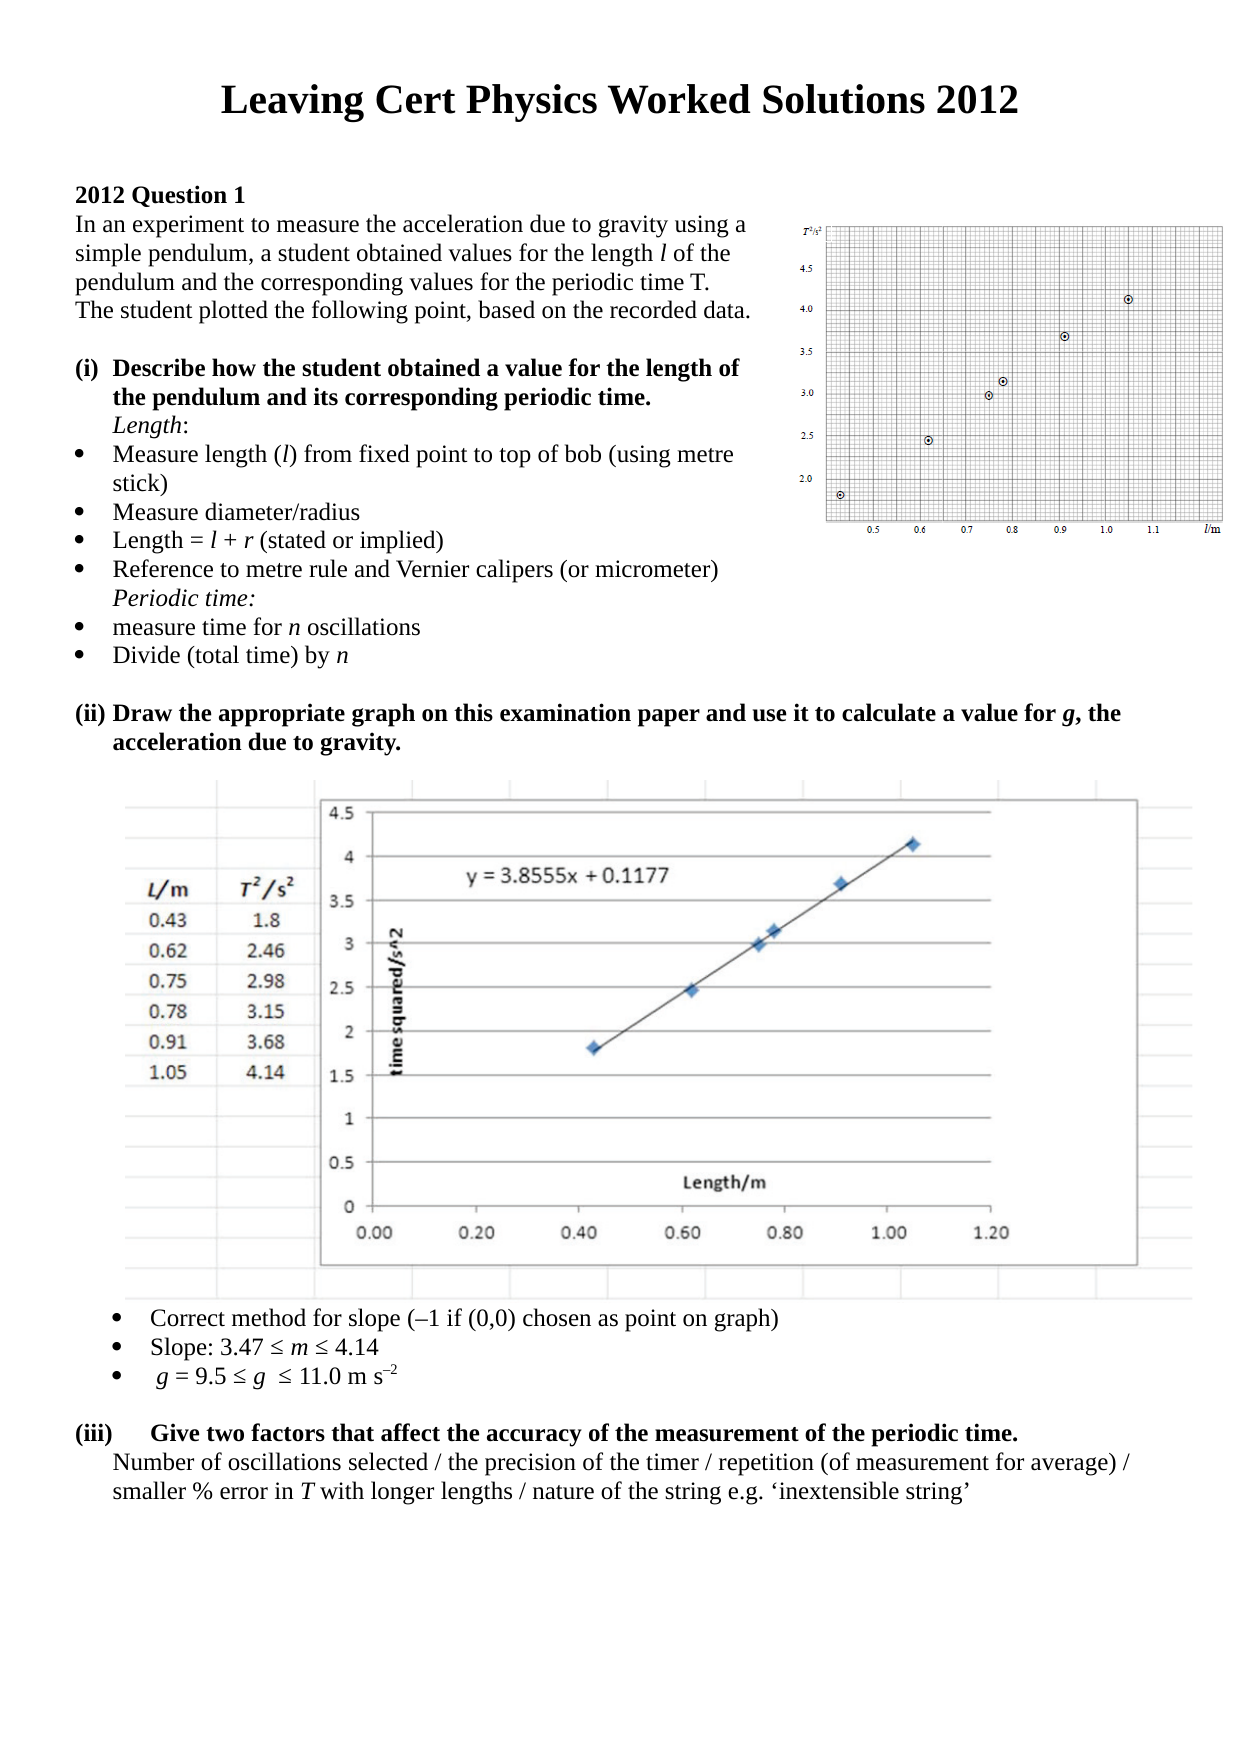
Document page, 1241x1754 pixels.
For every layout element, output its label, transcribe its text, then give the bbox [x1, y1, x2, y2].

list Divide (total time) by n [75, 640, 1165, 669]
list Measure length (l) from fixed point to top of bob (using metre stick) [75, 439, 796, 497]
text Number of oscillations selected / the precision of the timer / repetition (of measurement for average) / smaller % error in T with longer lengths / nature of the string e.g. ‘inextensible string’ [112, 1447, 1165, 1505]
list Draw the appropriate graph on this examination paper and use it to calculate a value for g, the acceleration due to gravity. [75, 698, 1165, 755]
list Describe how the student obtained a value for the length of the pendulum and its corresponding periodic time. [75, 353, 796, 410]
list Correct method for slope (–1 if (0,0) chosen as point on graph) [112, 784, 1165, 1332]
list Reference to metre rule and Vernier calipers (or micrometer) [75, 554, 1165, 583]
text In an experiment to measure the acceleration due to gravity using a simple pendulum, a student obtained values for the length l of the pendulum and the corresponding values for the periodic time T. [75, 209, 1165, 295]
list Give two factors that affect the accuracy of the measurement of the periodic time. [75, 1418, 1165, 1447]
text The student plotted the following point, based on the recorded data. [75, 295, 796, 324]
text 2012 Question 1 [75, 180, 1165, 209]
text Periodic time: [112, 583, 1165, 612]
list Slope: 3.47 m 4.14 [112, 1332, 1165, 1361]
list g = 9.5 g 11.0 m s–2 [112, 1361, 1165, 1390]
list measure time for n oscillations [75, 612, 1165, 640]
list Length = l + r (stated or implied) [75, 525, 1165, 554]
list Measure diameter/radius [75, 497, 796, 525]
text Length: [112, 410, 796, 439]
text Leaving Cert Physics Worked Solutions 2012 [75, 75, 1165, 123]
